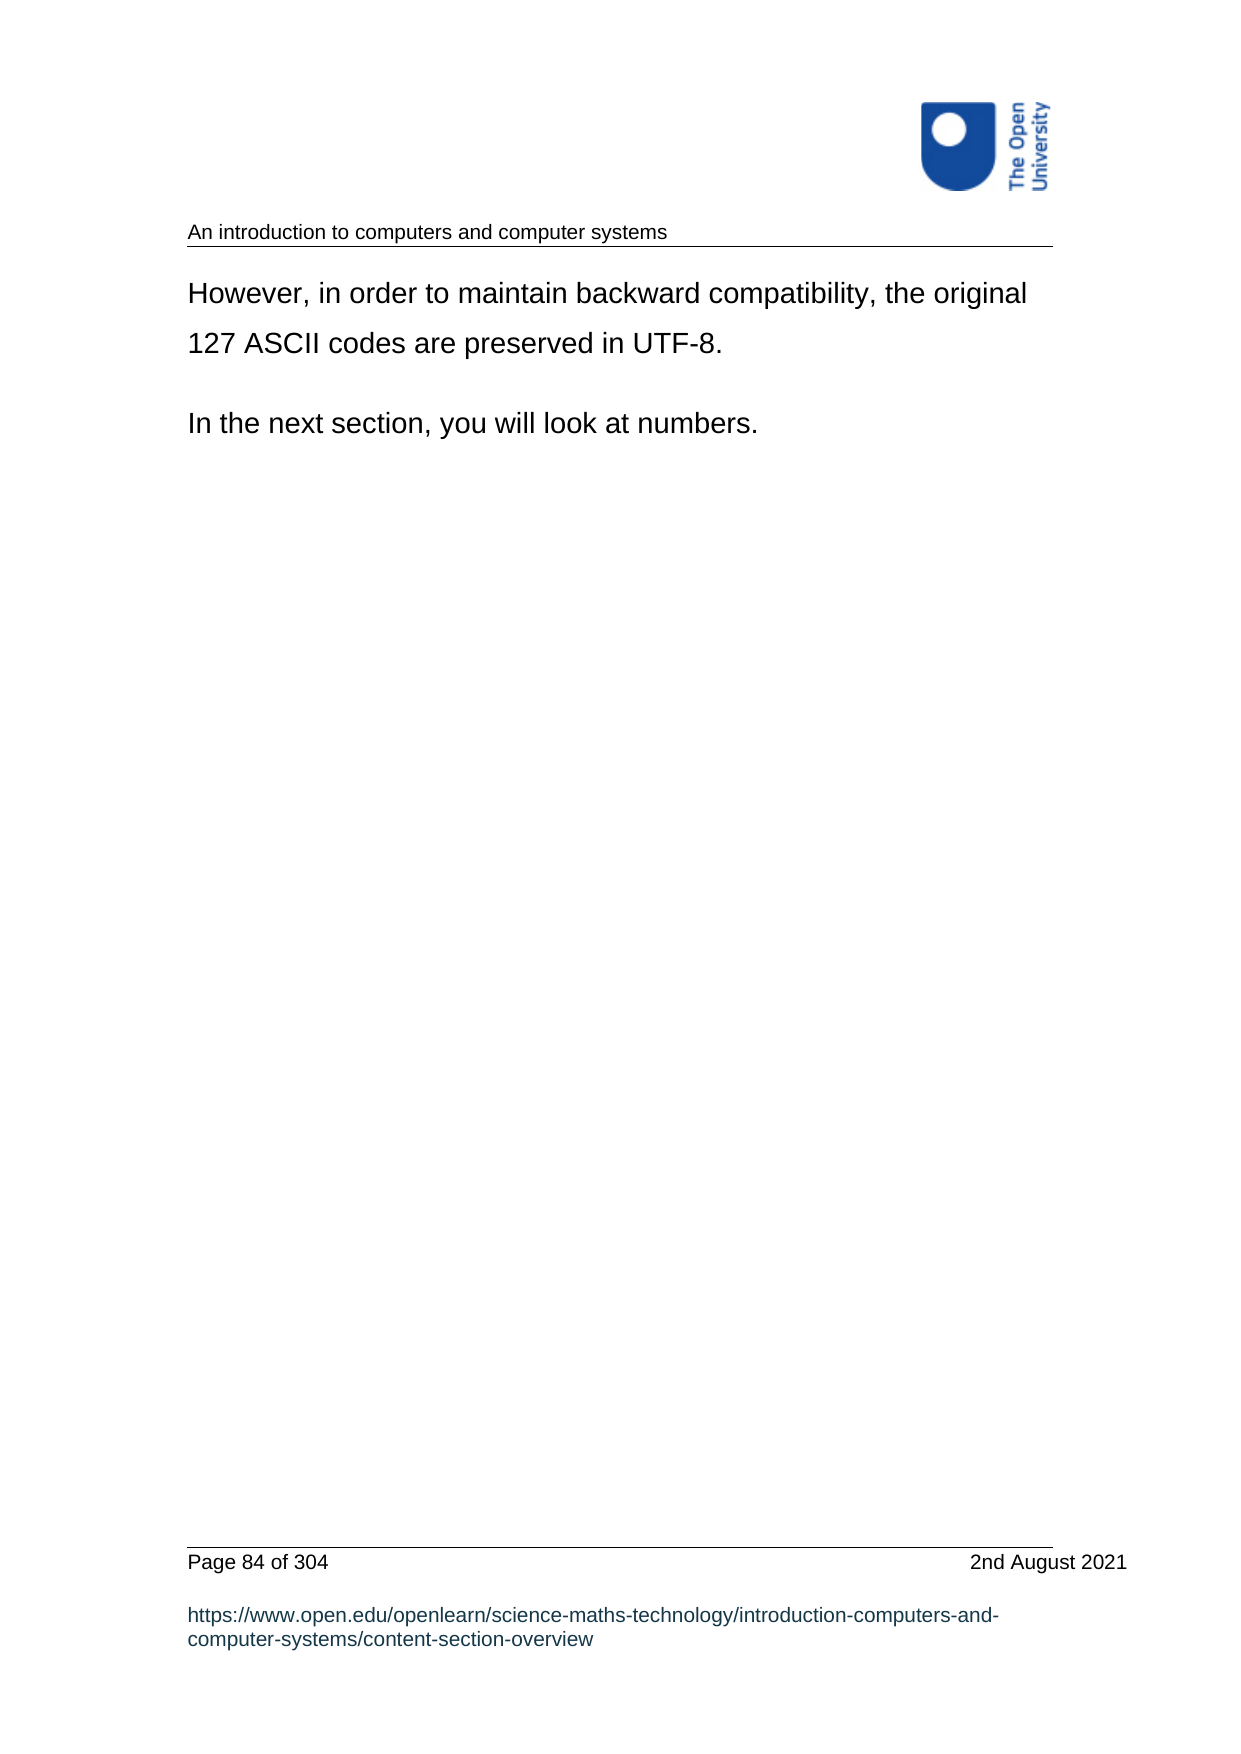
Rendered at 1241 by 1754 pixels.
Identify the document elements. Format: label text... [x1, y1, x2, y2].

picture [921, 102, 1052, 191]
text In the next section, you will look at numbers. [187, 406, 1053, 439]
